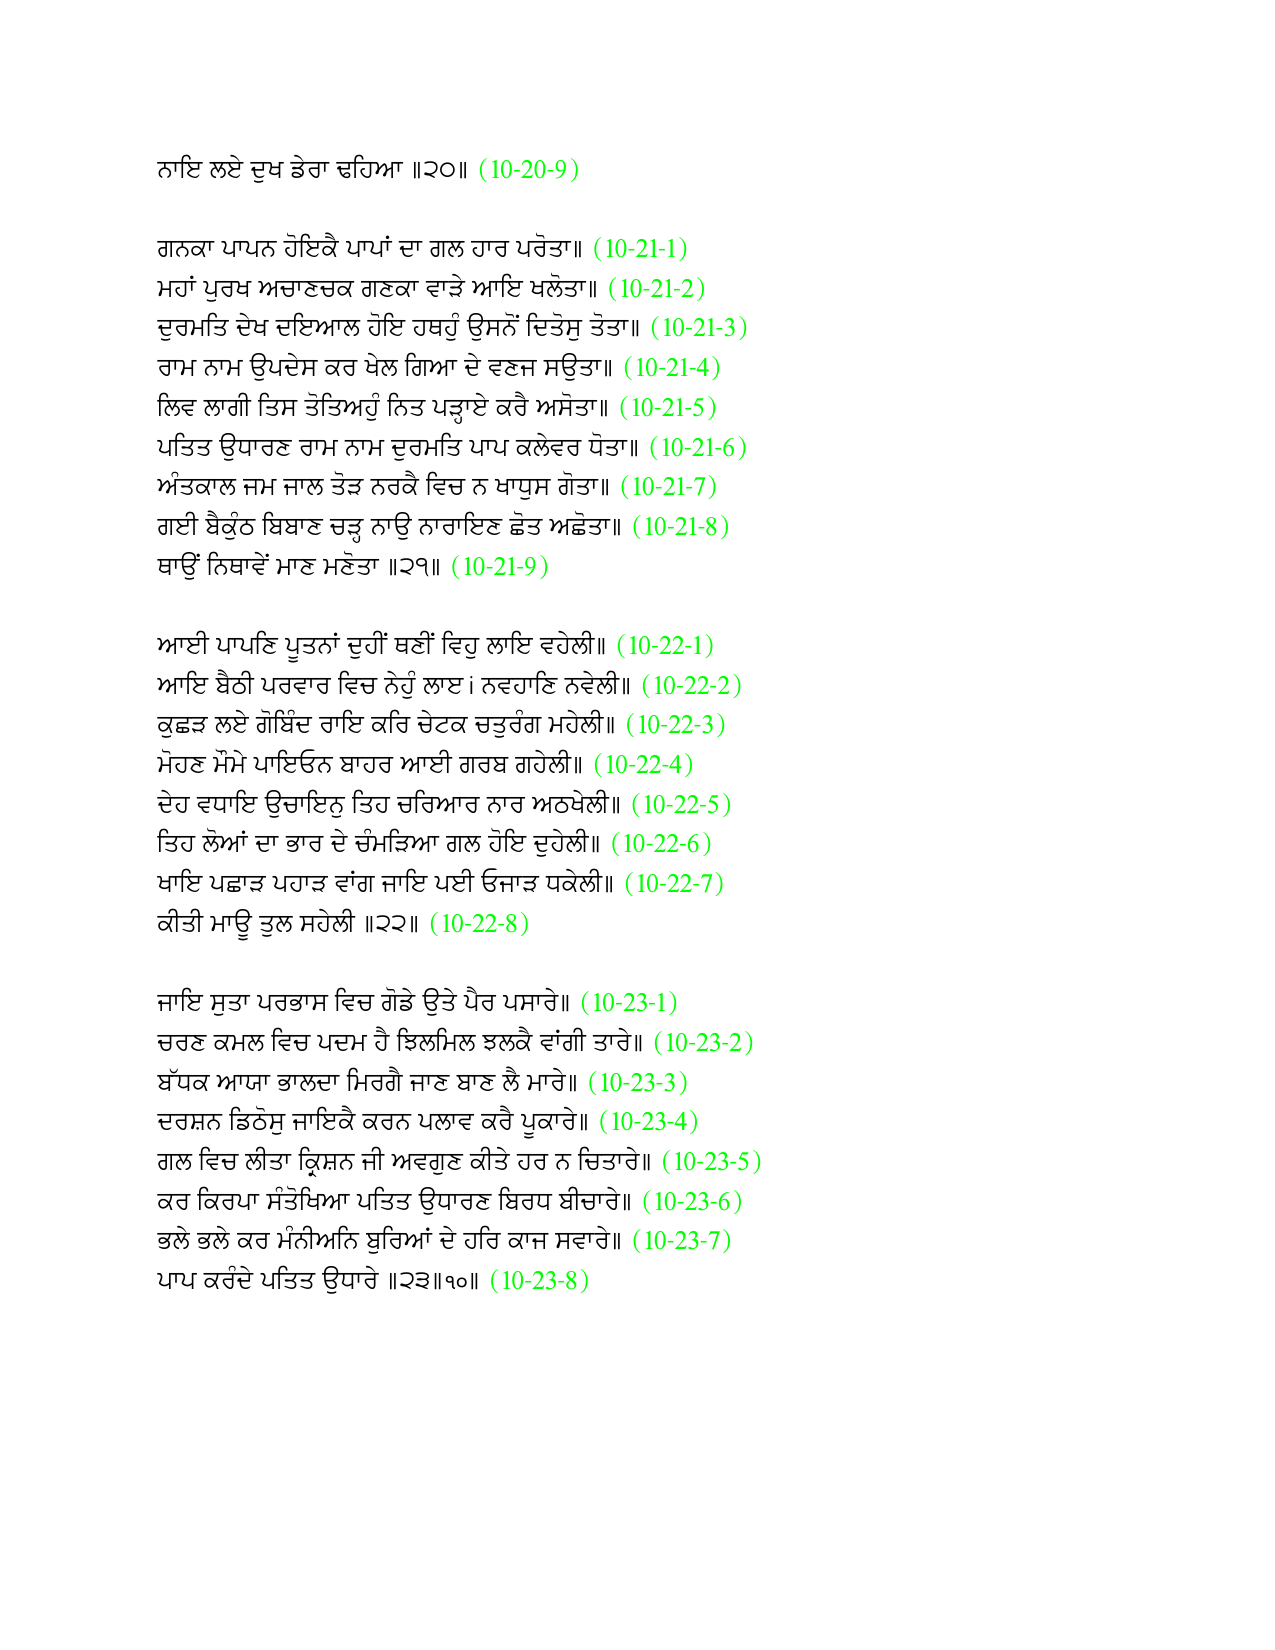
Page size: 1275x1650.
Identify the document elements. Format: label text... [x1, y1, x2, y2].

text ਭਲੇ ਭਲੇ ਕਰ ਮੰਨੀਅਨਿ ਬੁਰਿਆਂ ਦੇ ਹਰਿ ਕਾਜ ਸਵਾਰੇ॥ (10-23-7) [150, 1222, 1125, 1261]
text ਜਾਇ ਸੁਤਾ ਪਰਭਾਸ ਵਿਚ ਗੋਡੇ ਉਤੇ ਪੈਰ ਪਸਾਰੇ॥ (10-23-1) [150, 983, 1125, 1023]
text ਕੀਤੀ ਮਾਊ ਤੁਲ ਸਹੇਲੀ ॥੨੨॥ (10-22-8) [150, 904, 1125, 944]
text ਲਿਵ ਲਾਗੀ ਤਿਸ ਤੋਤਿਅਹੁੰ ਨਿਤ ਪੜ੍ਹਾਏ ਕਰੈ ਅਸੋਤਾ॥ (10-21-5) [150, 388, 1125, 428]
text ਥਾਉਂ ਨਿਥਾਵੇਂ ਮਾਣ ਮਣੋਤਾ ॥੨੧॥ (10-21-9) [150, 547, 1125, 587]
text ਦੁਰਮਤਿ ਦੇਖ ਦਇਆਲ ਹੋਇ ਹਥਹੁੰ ਉਸਨੋਂ ਦਿਤੋਸੁ ਤੋਤਾ॥ (10-21-3) [150, 309, 1125, 348]
text ਕੁਛੜ ਲਏ ਗੋਬਿੰਦ ਰਾਇ ਕਰਿ ਚੇਟਕ ਚਤੁਰੰਗ ਮਹੇਲੀ॥ (10-22-3) [150, 706, 1125, 745]
text ਦੇਹ ਵਧਾਇ ਉਚਾਇਨੁ ਤਿਹ ਚਰਿਆਰ ਨਾਰ ਅਠਖੇਲੀ॥ (10-22-5) [150, 785, 1125, 825]
text ਬੱਧਕ ਆਯਾ ਭਾਲਦਾ ਮਿਰਗੈ ਜਾਣ ਬਾਣ ਲੈ ਮਾਰੇ॥ (10-23-3) [150, 1063, 1125, 1102]
text ਮੋਹਣ ਮੌਮੇ ਪਾਇਓਨ ਬਾਹਰ ਆਈ ਗਰਬ ਗਹੇਲੀ॥ (10-22-4) [150, 745, 1125, 785]
text ਗਲ ਵਿਚ ਲੀਤਾ ਕ੍ਰਿਸ਼ਨ ਜੀ ਅਵਗੁਣ ਕੀਤੇ ਹਰ ਨ ਚਿਤਾਰੇ॥ (10-23-5) [150, 1142, 1125, 1182]
text ਤਿਹ ਲੋਆਂ ਦਾ ਭਾਰ ਦੇ ਚੰਮੜਿਆ ਗਲ ਹੋਇ ਦੁਹੇਲੀ॥ (10-22-6) [150, 825, 1125, 864]
text ਮਹਾਂ ਪੁਰਖ ਅਚਾਣਚਕ ਗਣਕਾ ਵਾੜੇ ਆਇ ਖਲੋਤਾ॥ (10-21-2) [150, 269, 1125, 309]
text ਅੰਤਕਾਲ ਜਮ ਜਾਲ ਤੋੜ ਨਰਕੈ ਵਿਚ ਨ ਖਾਧੁਸ ਗੋਤਾ॥ (10-21-7) [150, 467, 1125, 507]
text ਗਨਕਾ ਪਾਪਨ ਹੋਇਕੈ ਪਾਪਾਂ ਦਾ ਗਲ ਹਾਰ ਪਰੋਤਾ॥ (10-21-1) [150, 229, 1125, 269]
text ਚਰਣ ਕਮਲ ਵਿਚ ਪਦਮ ਹੈ ਝਿਲਮਿਲ ਝਲਕੈ ਵਾਂਗੀ ਤਾਰੇ॥ (10-23-2) [150, 1023, 1125, 1063]
text ਦਰਸ਼ਨ ਡਿਠੋਸੁ ਜਾਇਕੈ ਕਰਨ ਪਲਾਵ ਕਰੈ ਪੂਕਾਰੇ॥ (10-23-4) [150, 1102, 1125, 1142]
text ਪਾਪ ਕਰੰਦੇ ਪਤਿਤ ਉਧਾਰੇ ॥੨੩॥੧੦॥ (10-23-8) [150, 1261, 1125, 1301]
text ਕਰ ਕਿਰਪਾ ਸੰਤੋਖਿਆ ਪਤਿਤ ਉਧਾਰਣ ਬਿਰਧ ਬੀਚਾਰੇ॥ (10-23-6) [150, 1182, 1125, 1222]
text ਖਾਇ ਪਛਾੜ ਪਹਾੜ ਵਾਂਗ ਜਾਇ ਪਈ ਓਜਾੜ ਧਕੇਲੀ॥ (10-22-7) [150, 864, 1125, 904]
text ਪਤਿਤ ਉਧਾਰਣ ਰਾਮ ਨਾਮ ਦੁਰਮਤਿ ਪਾਪ ਕਲੇਵਰ ਧੋਤਾ॥ (10-21-6) [150, 428, 1125, 467]
text ਨਾਇ ਲਏ ਦੁਖ ਡੇਰਾ ਢਹਿਆ ॥੨੦॥ (10-20-9) [150, 150, 1125, 190]
text ਗਈ ਬੈਕੁੰਠ ਬਿਬਾਣ ਚੜ੍ਹ ਨਾਉ ਨਾਰਾਇਣ ਛੋਤ ਅਛੋਤਾ॥ (10-21-8) [150, 507, 1125, 547]
text ਰਾਮ ਨਾਮ ਉਪਦੇਸ ਕਰ ਖੇਲ ਗਿਆ ਦੇ ਵਣਜ ਸਉਤਾ॥ (10-21-4) [150, 348, 1125, 388]
text ਆਇ ਬੈਠੀ ਪਰਵਾਰ ਵਿਚ ਨੇਹੁੰ ਲਾੲi ਨਵਹਾਣਿ ਨਵੇਲੀ॥ (10-22-2) [150, 666, 1125, 706]
text ਆਈ ਪਾਪਣਿ ਪੂਤਨਾਂ ਦੁਹੀਂ ਥਣੀਂ ਵਿਹੁ ਲਾਇ ਵਹੇਲੀ॥ (10-22-1) [150, 626, 1125, 666]
